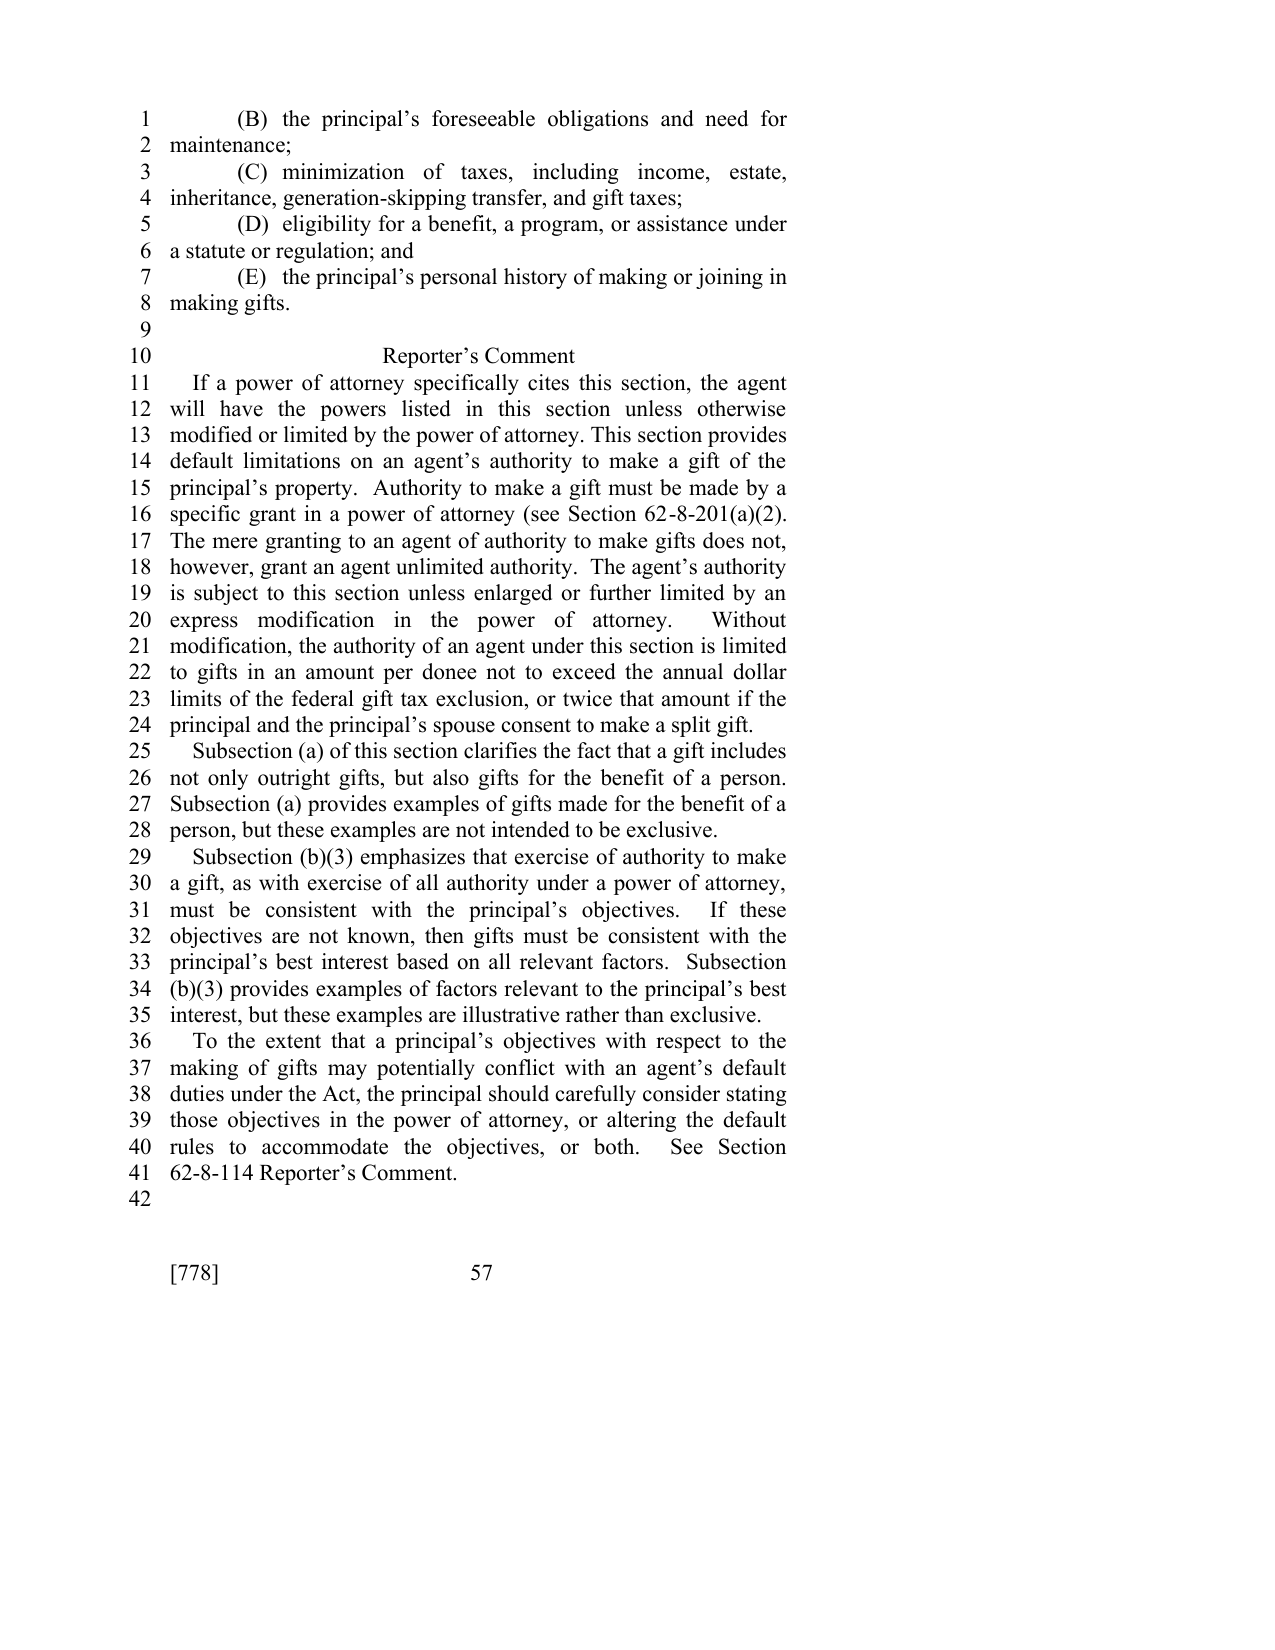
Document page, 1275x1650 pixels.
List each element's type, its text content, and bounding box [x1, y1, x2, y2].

text Reporter’s Comment [169, 342, 787, 368]
text (B) the principal’s foreseeable obligations and need for maintenance; [169, 105, 787, 158]
text (E) the principal’s personal history of making or joining in making gifts. [169, 263, 787, 316]
text Subsection (b)(3) emphasizes that exercise of authority to make a gift, as with exercise of all authority under a power of attorney, must be consistent with the principal’s objectives. If these objectives are not known, then gifts must be consistent with the principal’s best interest based on all relevant factors. Subsection (b)(3) provides examples of factors relevant to the principal’s best interest, but these examples are illustrative rather than exclusive. [169, 843, 787, 1027]
text (D) eligibility for a benefit, a program, or assistance under a statute or regulation; and [169, 210, 787, 263]
text Subsection (a) of this section clarifies the fact that a gift includes not only outright gifts, but also gifts for the benefit of a person. Subsection (a) provides examples of gifts made for the benefit of a person, but these examples are not intended to be exclusive. [169, 737, 787, 843]
text If a power of attorney specifically cites this section, the agent will have the powers listed in this section unless otherwise modified or limited by the power of attorney. This section provides default limitations on an agent’s authority to make a gift of the principal’s property. Authority to make a gift must be made by a specific grant in a power of attorney (see Section 62-8-201(a)(2). The mere granting to an agent of authority to make gifts does not, however, grant an agent unlimited authority. The agent’s authority is subject to this section unless enlarged or further limited by an express modification in the power of attorney. Without modification, the authority of an agent under this section is limited to gifts in an amount per donee not to exceed the annual dollar limits of the federal gift tax exclusion, or twice that amount if the principal and the principal’s spouse consent to make a split gift. [169, 368, 787, 737]
text To the extent that a principal’s objectives with respect to the making of gifts may potentially conflict with an agent’s default duties under the Act, the principal should carefully consider stating those objectives in the power of attorney, or altering the default rules to accommodate the objectives, or both. See Section 62-8-114 Reporter’s Comment. [169, 1027, 787, 1186]
text (C) minimization of taxes, including income, estate, inheritance, generation-skipping transfer, and gift taxes; [169, 158, 787, 210]
